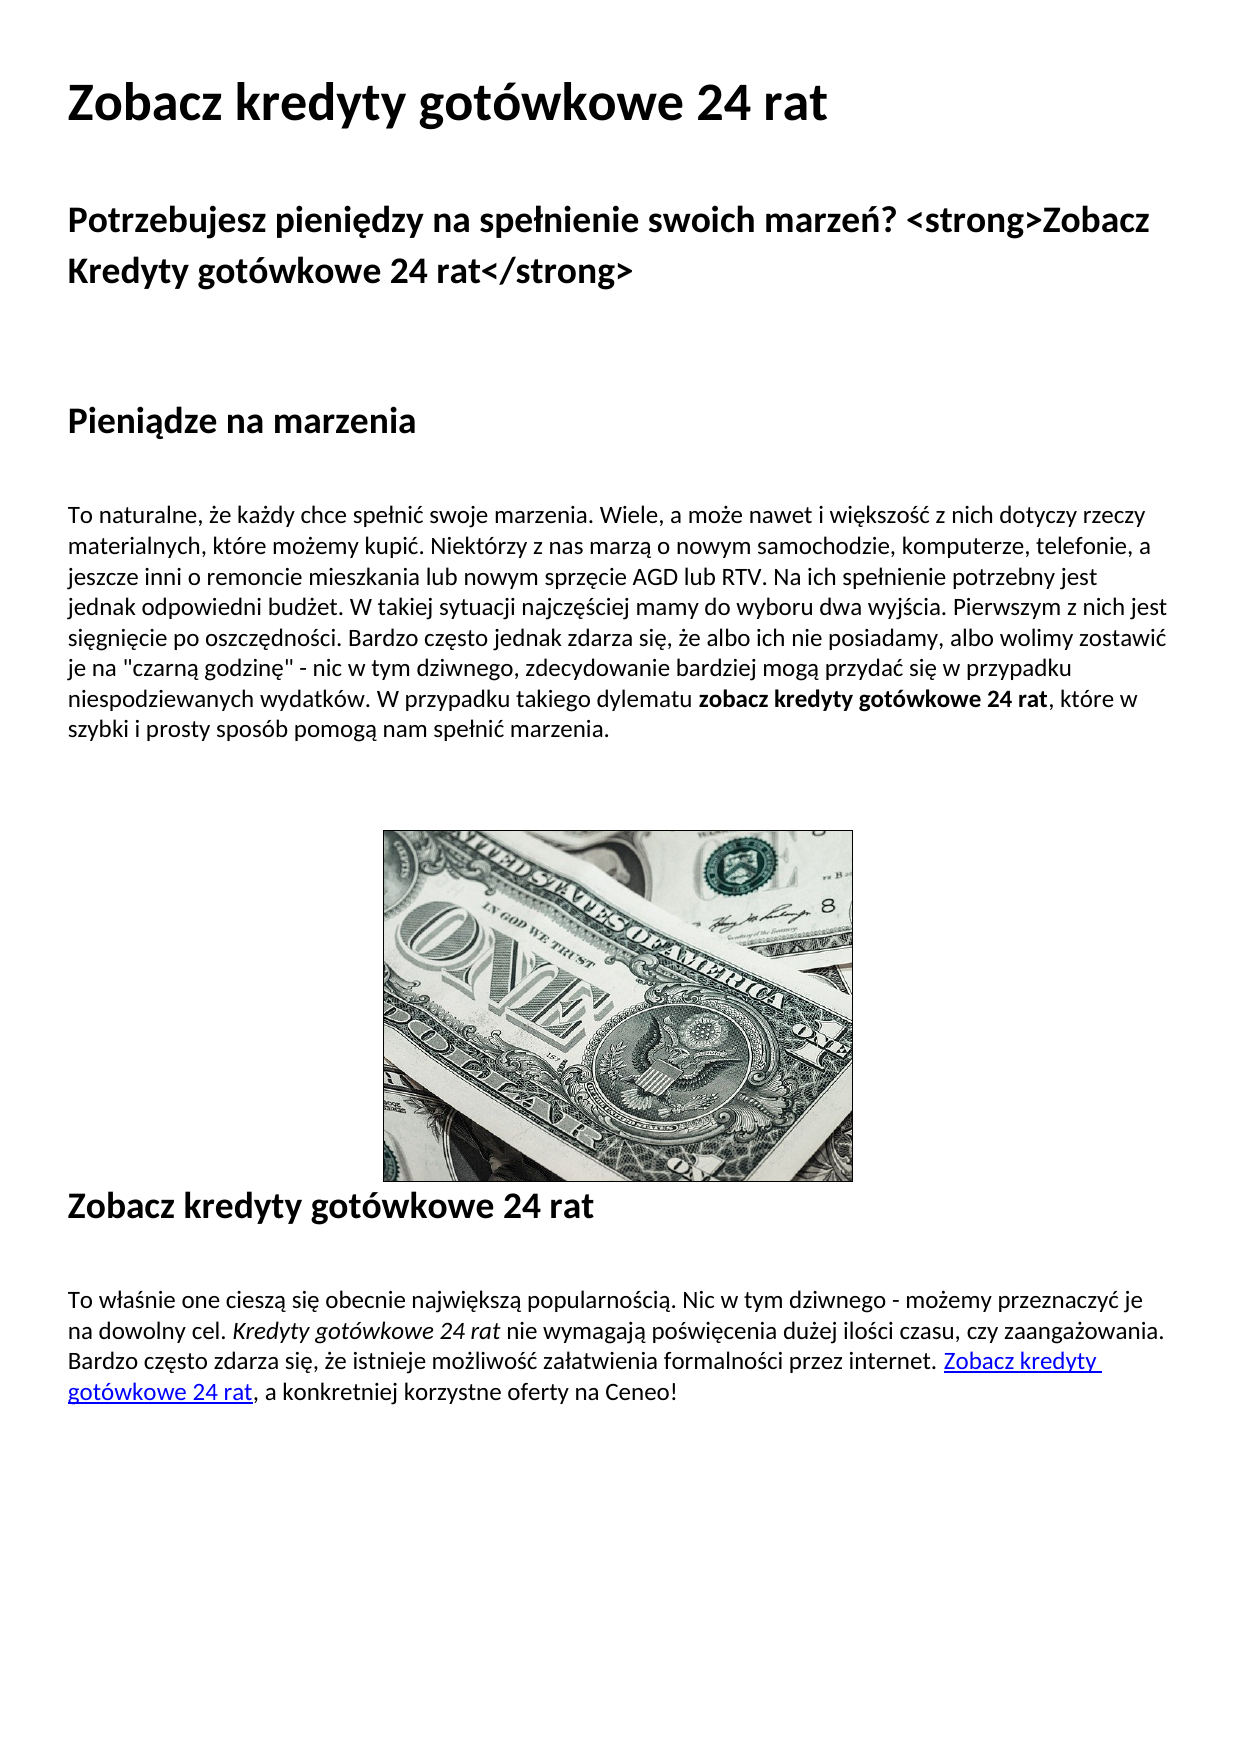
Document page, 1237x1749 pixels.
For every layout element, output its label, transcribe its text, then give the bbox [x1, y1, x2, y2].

text Potrzebujesz pieniędzy na spełnienie swoich marzeń? <strong>Zobacz Kredyty gotówkowe 24 rat</strong> [68, 196, 1169, 293]
text To naturalne, że każdy chce spełnić swoje marzenia. Wiele, a może nawet i większość z nich dotyczy rzeczy materialnych, które możemy kupić. Niektórzy z nas marzą o nowym samochodzie, komputerze, telefonie, a jeszcze inni o remoncie mieszkania lub nowym sprzęcie AGD lub RTV. Na ich spełnienie potrzebny jest jednak odpowiedni budżet. W takiej sytuacji najczęściej mamy do wyboru dwa wyjścia. Pierwszym z nich jest sięgnięcie po oszczędności. Bardzo często jednak zdarza się, że albo ich nie posiadamy, albo wolimy zostawić je na "czarną godzinę" - nic w tym dziwnego, zdecydowanie bardziej mogą przydać się w przypadku niespodziewanych wydatków. W przypadku takiego dylematu zobacz kredyty gotówkowe 24 rat, które w szybki i prosty sposób pomogą nam spełnić marzenia. [68, 500, 1169, 744]
text Zobacz kredyty gotówkowe 24 rat [68, 1182, 1169, 1228]
picture [384, 831, 852, 1181]
text Zobacz kredyty gotówkowe 24 rat [68, 68, 1169, 134]
text Pieniądze na marzenia [68, 397, 1169, 443]
text To właśnie one cieszą się obecnie największą popularnością. Nic w tym dziwnego - możemy przeznaczyć je na dowolny cel. Kredyty gotówkowe 24 rat nie wymagają poświęcenia dużej ilości czasu, czy zaangażowania. Bardzo często zdarza się, że istnieje możliwość załatwienia formalności przez internet. Zobacz kredyty gotówkowe 24 rat, a konkretniej korzystne oferty na Ceneo! [68, 1284, 1169, 1406]
